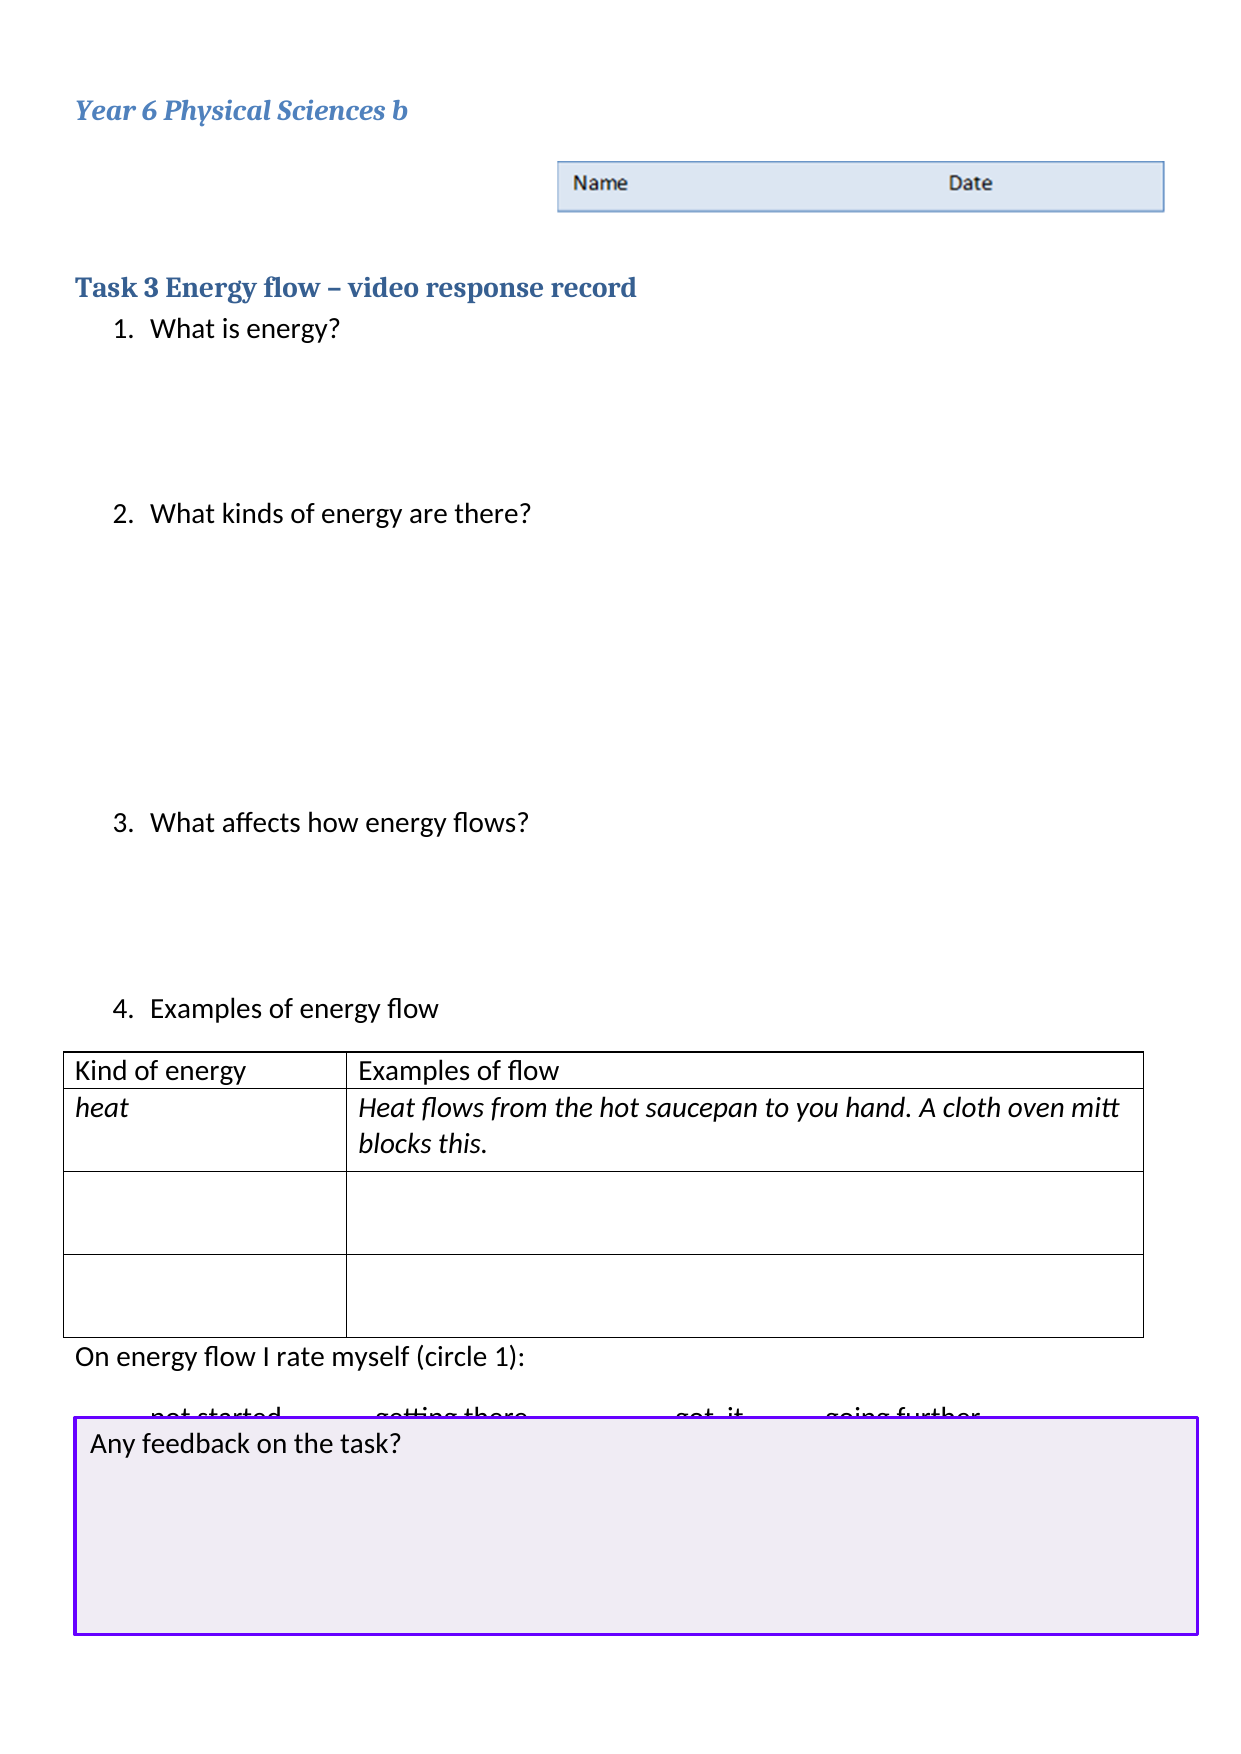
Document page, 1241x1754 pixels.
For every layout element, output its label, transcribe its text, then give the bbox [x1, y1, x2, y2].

table_cell Heat flows from the hot saucepan to you hand. A cloth oven mitt blocks this. [347, 1089, 1143, 1171]
table_cell [347, 1172, 1143, 1254]
table_header Examples of flow [347, 1053, 1143, 1088]
picture [557, 161, 1166, 214]
table_cell [64, 1172, 346, 1254]
table_header Kind of energy [64, 1053, 346, 1088]
subtitle Task 3 Energy flow – video response record [75, 272, 1165, 305]
table_cell [64, 1255, 346, 1337]
list What is energy? [112, 310, 1165, 346]
table_cell heat [64, 1089, 346, 1171]
list What affects how energy flows? [112, 804, 1165, 840]
text On energy flow I rate myself (circle 1): [75, 1338, 1165, 1373]
list Examples of energy flow [112, 990, 1165, 1025]
list What kinds of energy are there? [112, 496, 1165, 531]
text not started getting there got it going further [75, 1399, 1165, 1416]
table_cell [347, 1255, 1143, 1337]
